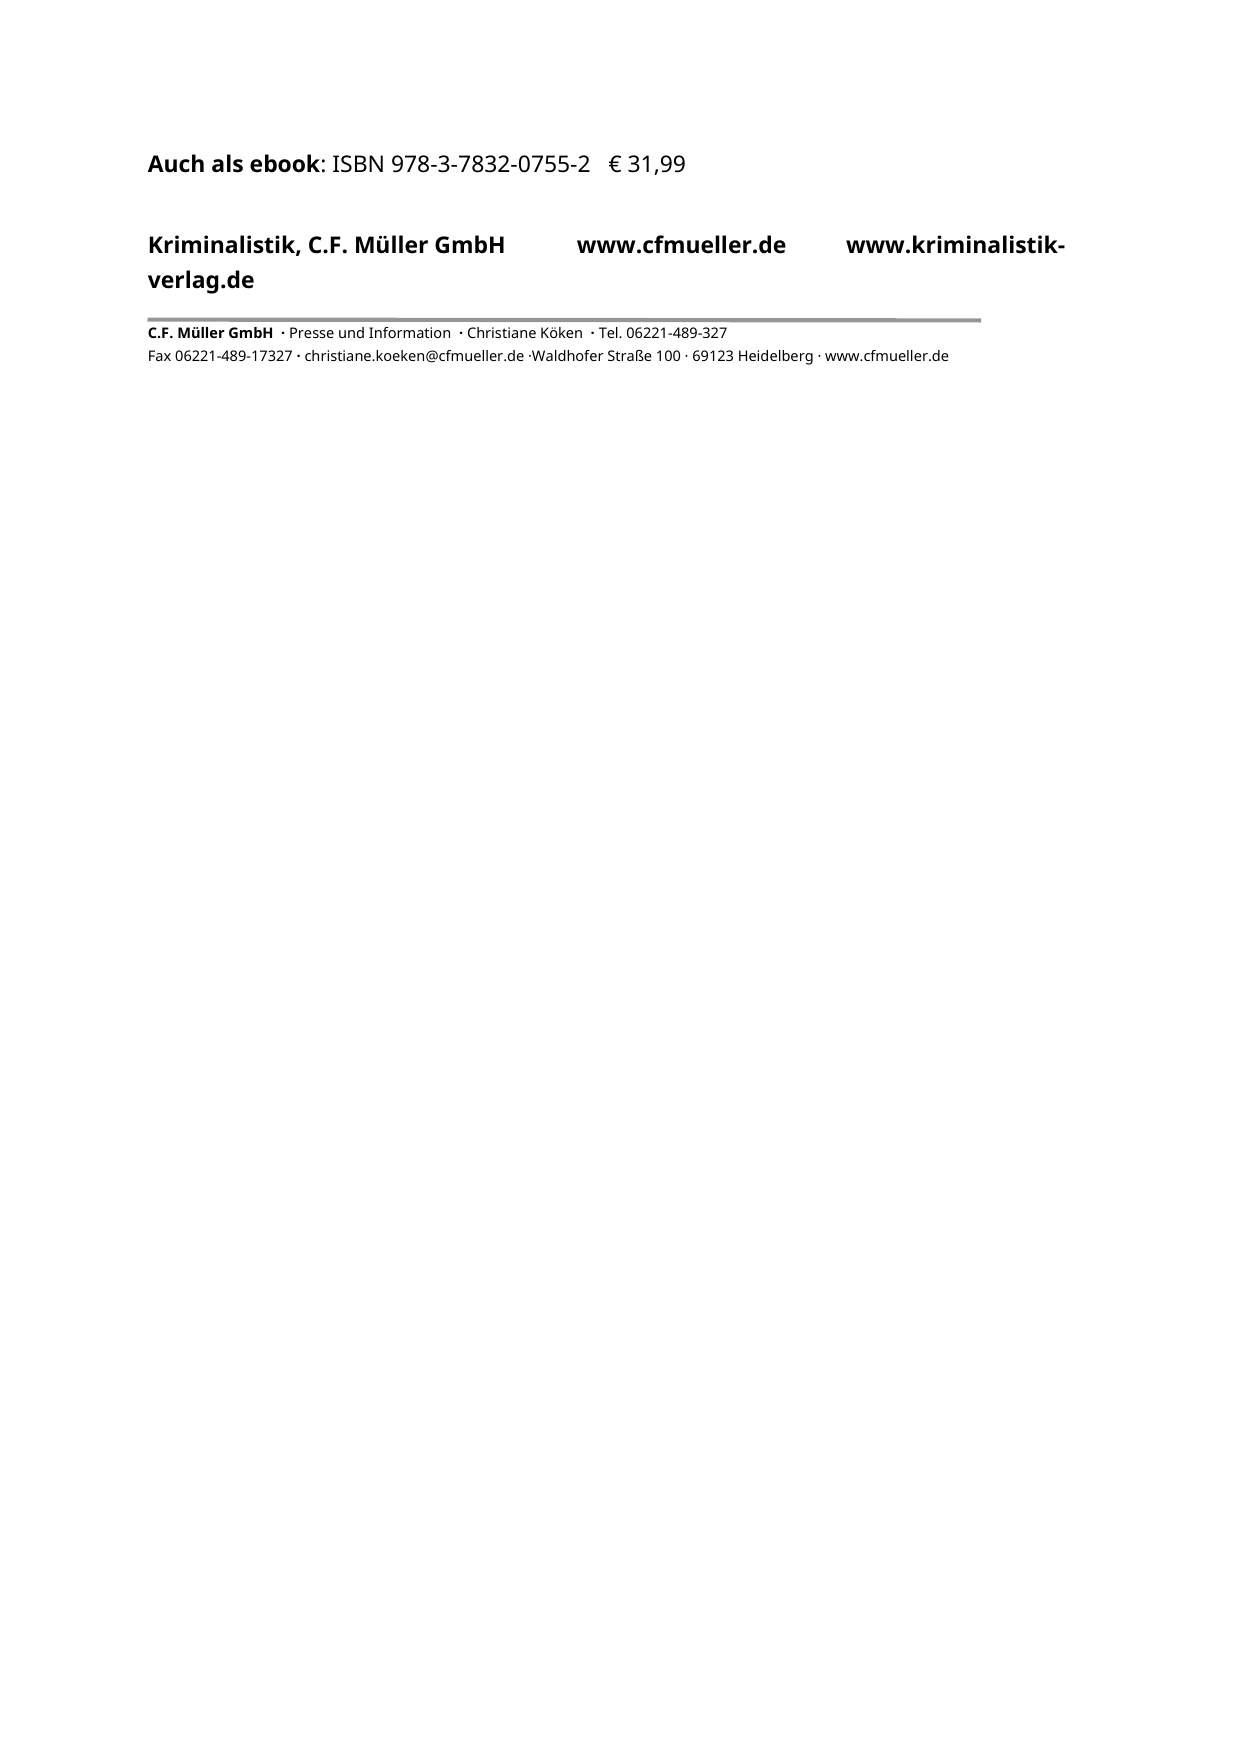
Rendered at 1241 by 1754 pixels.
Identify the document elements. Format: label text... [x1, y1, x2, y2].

title Auch als ebook: ISBN 978-3-7832-0755-2 € 31,99 [148, 148, 1152, 223]
subtitle Fax 06221-489-17327 · christiane.koeken@cfmueller.de ·Waldhofer Straße 100 · 69123 Heidelberg · www.cfmueller.de [148, 346, 1152, 366]
title Kriminalistik, C.F. Müller GmbH www.cfmueller.de www.kriminalistik-verlag.de [148, 228, 1152, 296]
subtitle C.F. Müller GmbH · Presse und Information · Christiane Köken · Tel. 06221-489-327 [148, 323, 1152, 343]
